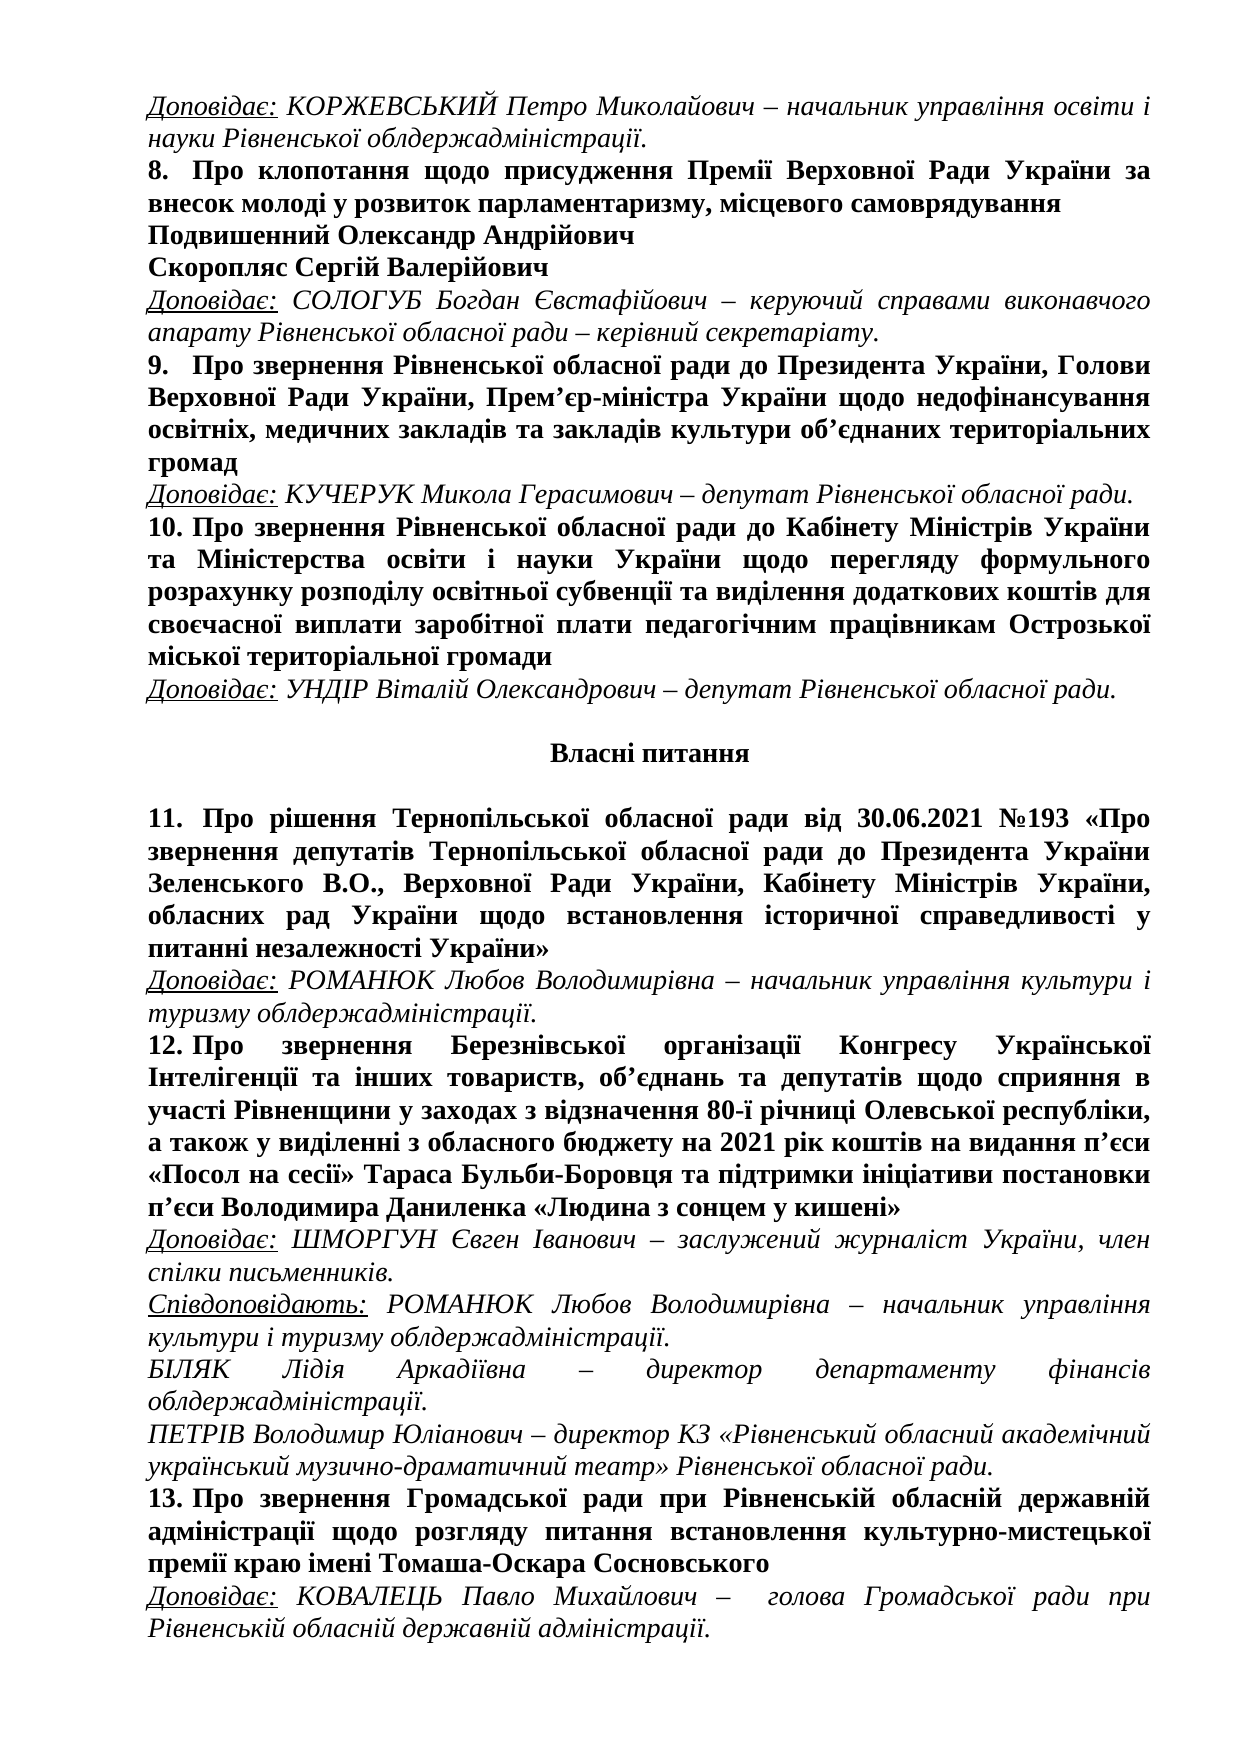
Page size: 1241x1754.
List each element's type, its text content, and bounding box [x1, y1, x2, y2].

list Подвишенний Олександр Андрійович [148, 218, 1152, 251]
list Скоропляс Сергій Валерійович [148, 251, 1152, 283]
list Про звернення Рівненської обласної ради до Президента України, Голови Верховної Ради України, Прем’єр-міністра України щодо недофінансування освітніх, медичних закладів та закладів культури об’єднаних територіальних громад [148, 348, 1152, 477]
list Про клопотання щодо присудження Премії Верховної Ради України за внесок молоді у розвиток парламентаризму, місцевого самоврядування [148, 153, 1152, 218]
list Про звернення Березнівської організації Конгресу Української Інтелігенції та інших товариств, об’єднань та депутатів щодо сприяння в участі Рівненщини у заходах з відзначення 80-ї річниці Олевської республіки, а також у виділенні з обласного бюджету на 2021 рік коштів на видання п’єси «Посол на сесії» Тараса Бульби-Боровця та підтримки ініціативи постановки п’єси Володимира Даниленка «Людина з сонцем у кишені» [148, 1028, 1152, 1222]
text Співдоповідають: Романюк Любов Володимирівна – начальник управління культури і туризму облдержадміністрації. [148, 1287, 1152, 1352]
list Про звернення Рівненської обласної ради до Кабінету Міністрів України та Міністерства освіти і науки України щодо перегляду формульного розрахунку розподілу освітньої субвенції та виділення додаткових коштів для своєчасної виплати заробітної плати педагогічним працівникам Острозької міської територіальної громади [148, 510, 1152, 672]
text Доповідає: Шморгун Євген Іванович – заслужений журналіст України, член спілки письменників. [148, 1222, 1152, 1287]
text Доповідає: Ковалець Павло Михайлович – голова Громадської ради при Рівненській обласній державній адміністрації. [148, 1579, 1152, 1643]
list Про рішення Тернопільської обласної ради від 30.06.2021 №193 «Про звернення депутатів Тернопільської обласної ради до Президента України Зеленського В.О., Верховної Ради України, Кабінету Міністрів України, обласних рад України щодо встановлення історичної справедливості у питанні незалежності України» [148, 801, 1152, 963]
list Доповідає: Романюк Любов Володимирівна – начальник управління культури і туризму облдержадміністрації. [148, 963, 1152, 1028]
list Доповідає: Ундір Віталій Олександрович – депутат Рівненської обласної ради. [148, 672, 1152, 704]
list Доповідає: Кучерук Микола Герасимович – депутат Рівненської обласної ради. [148, 477, 1152, 510]
list Власні питання [148, 736, 1152, 769]
list Про звернення Громадської ради при Рівненській обласній державній адміністрації щодо розгляду питання встановлення культурно-мистецької премії краю імені Томаша-Оскара Сосновського [148, 1482, 1152, 1579]
text Біляк Лідія Аркадіївна – директор департаменту фінансів облдержадміністрації. [148, 1352, 1152, 1417]
list Доповідає: Сологуб Богдан Євстафійович – керуючий справами виконавчого апарату Рівненської обласної ради – керівний секретаріату. [148, 283, 1152, 348]
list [148, 88, 1152, 153]
text Петрів Володимир Юліанович – директор КЗ «Рівненський обласний академічний український музично-драматичний театр» Рівненської обласної ради. [148, 1417, 1152, 1482]
